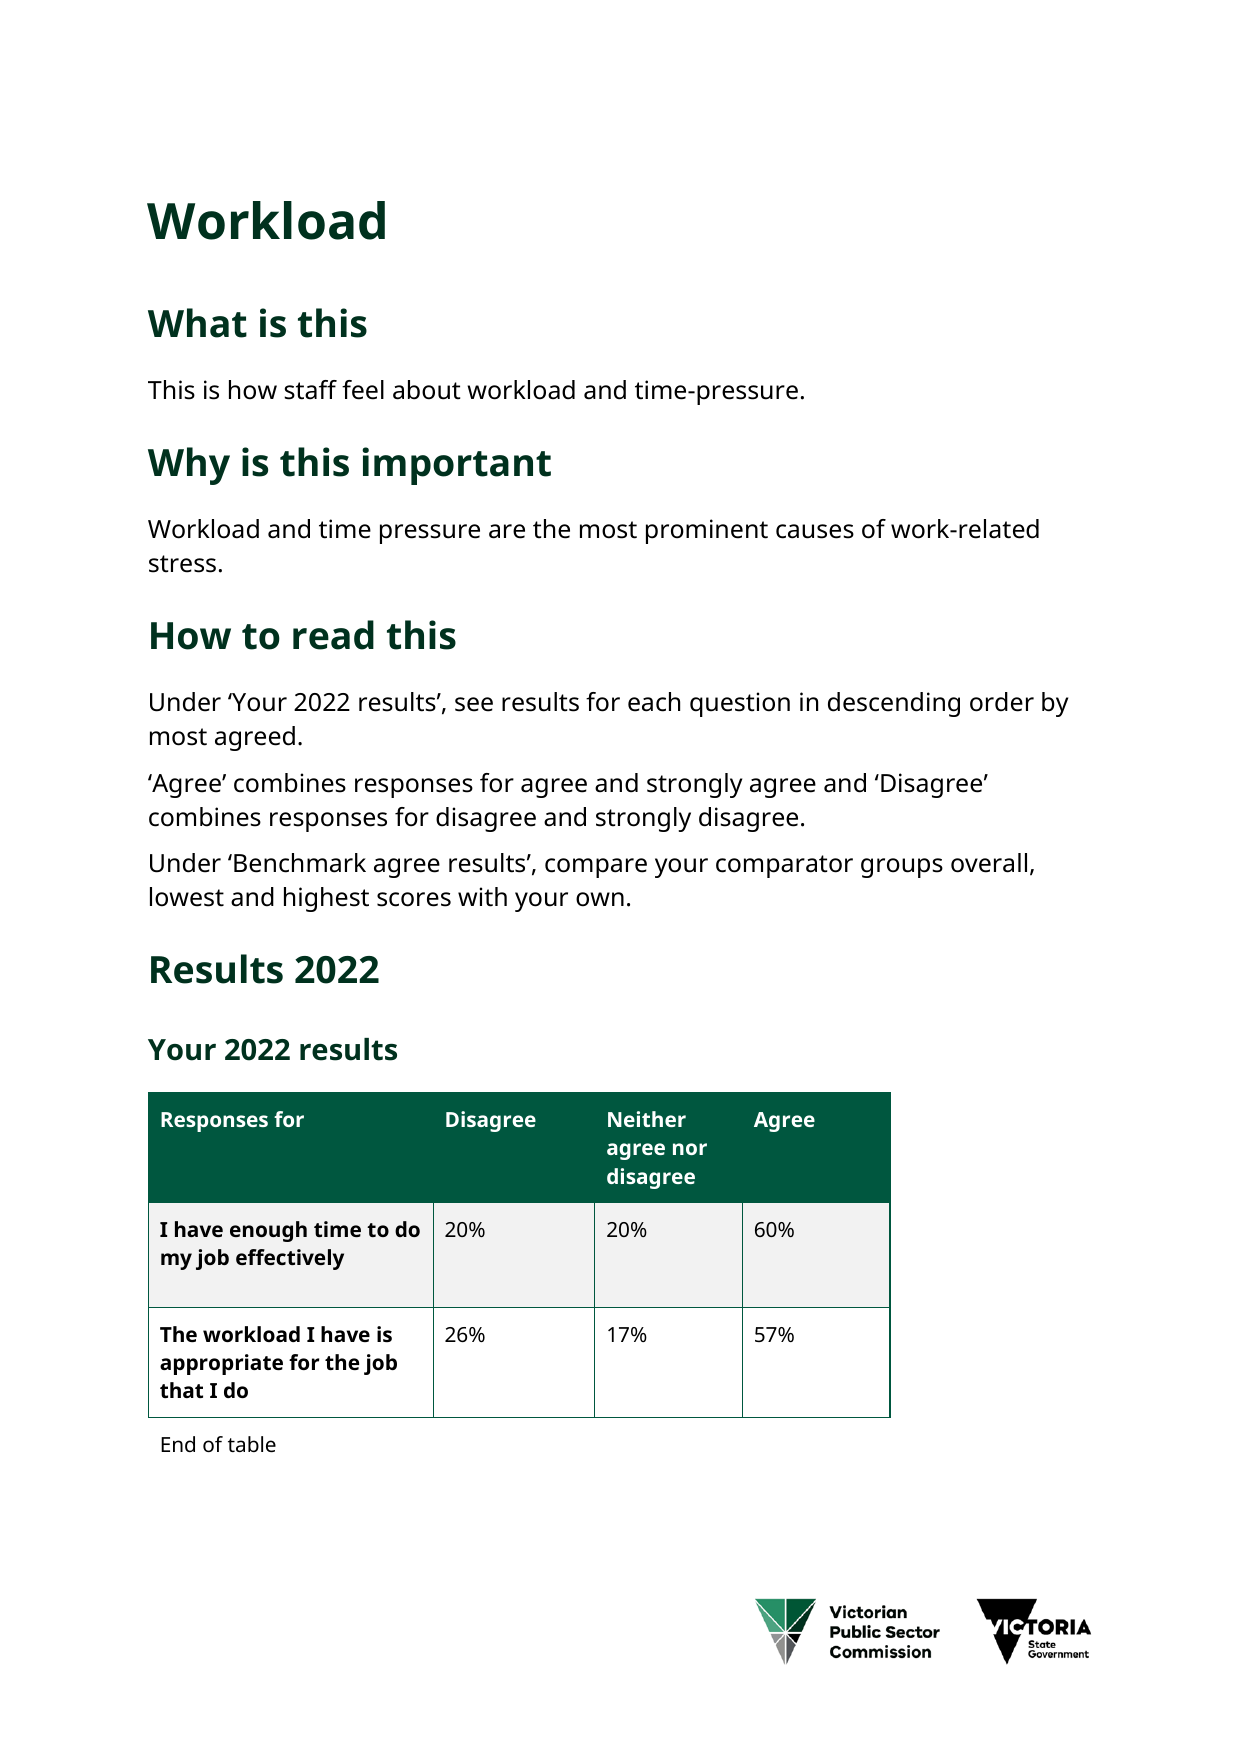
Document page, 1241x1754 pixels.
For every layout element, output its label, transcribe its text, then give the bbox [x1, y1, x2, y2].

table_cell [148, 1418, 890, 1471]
text ‘Agree’ combines responses for agree and strongly agree and ‘Disagree’ combines responses for disagree and strongly disagree. [148, 766, 1092, 834]
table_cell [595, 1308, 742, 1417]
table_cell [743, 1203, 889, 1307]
subtitle What is this [148, 297, 1092, 348]
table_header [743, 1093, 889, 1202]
subtitle Why is this important [148, 436, 1092, 487]
text This is how staff feel about workload and time-pressure. [148, 373, 1092, 407]
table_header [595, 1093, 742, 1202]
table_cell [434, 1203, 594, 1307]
text Workload and time pressure are the most prominent causes of work-related stress. [148, 512, 1092, 580]
subtitle How to read this [148, 609, 1092, 660]
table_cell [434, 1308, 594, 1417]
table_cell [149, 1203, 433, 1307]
text Under ‘Your 2022 results’, see results for each question in descending order by most agreed. [148, 685, 1092, 753]
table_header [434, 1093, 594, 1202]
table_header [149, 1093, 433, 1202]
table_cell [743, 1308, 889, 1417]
subtitle Your 2022 results [148, 1029, 1092, 1069]
text Under ‘Benchmark agree results’, compare your comparator groups overall, lowest and highest scores with your own. [148, 846, 1092, 914]
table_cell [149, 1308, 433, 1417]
subtitle Results 2022 [148, 943, 1092, 994]
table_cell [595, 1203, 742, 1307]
picture [754, 1598, 1093, 1666]
subtitle Workload [148, 186, 1092, 254]
